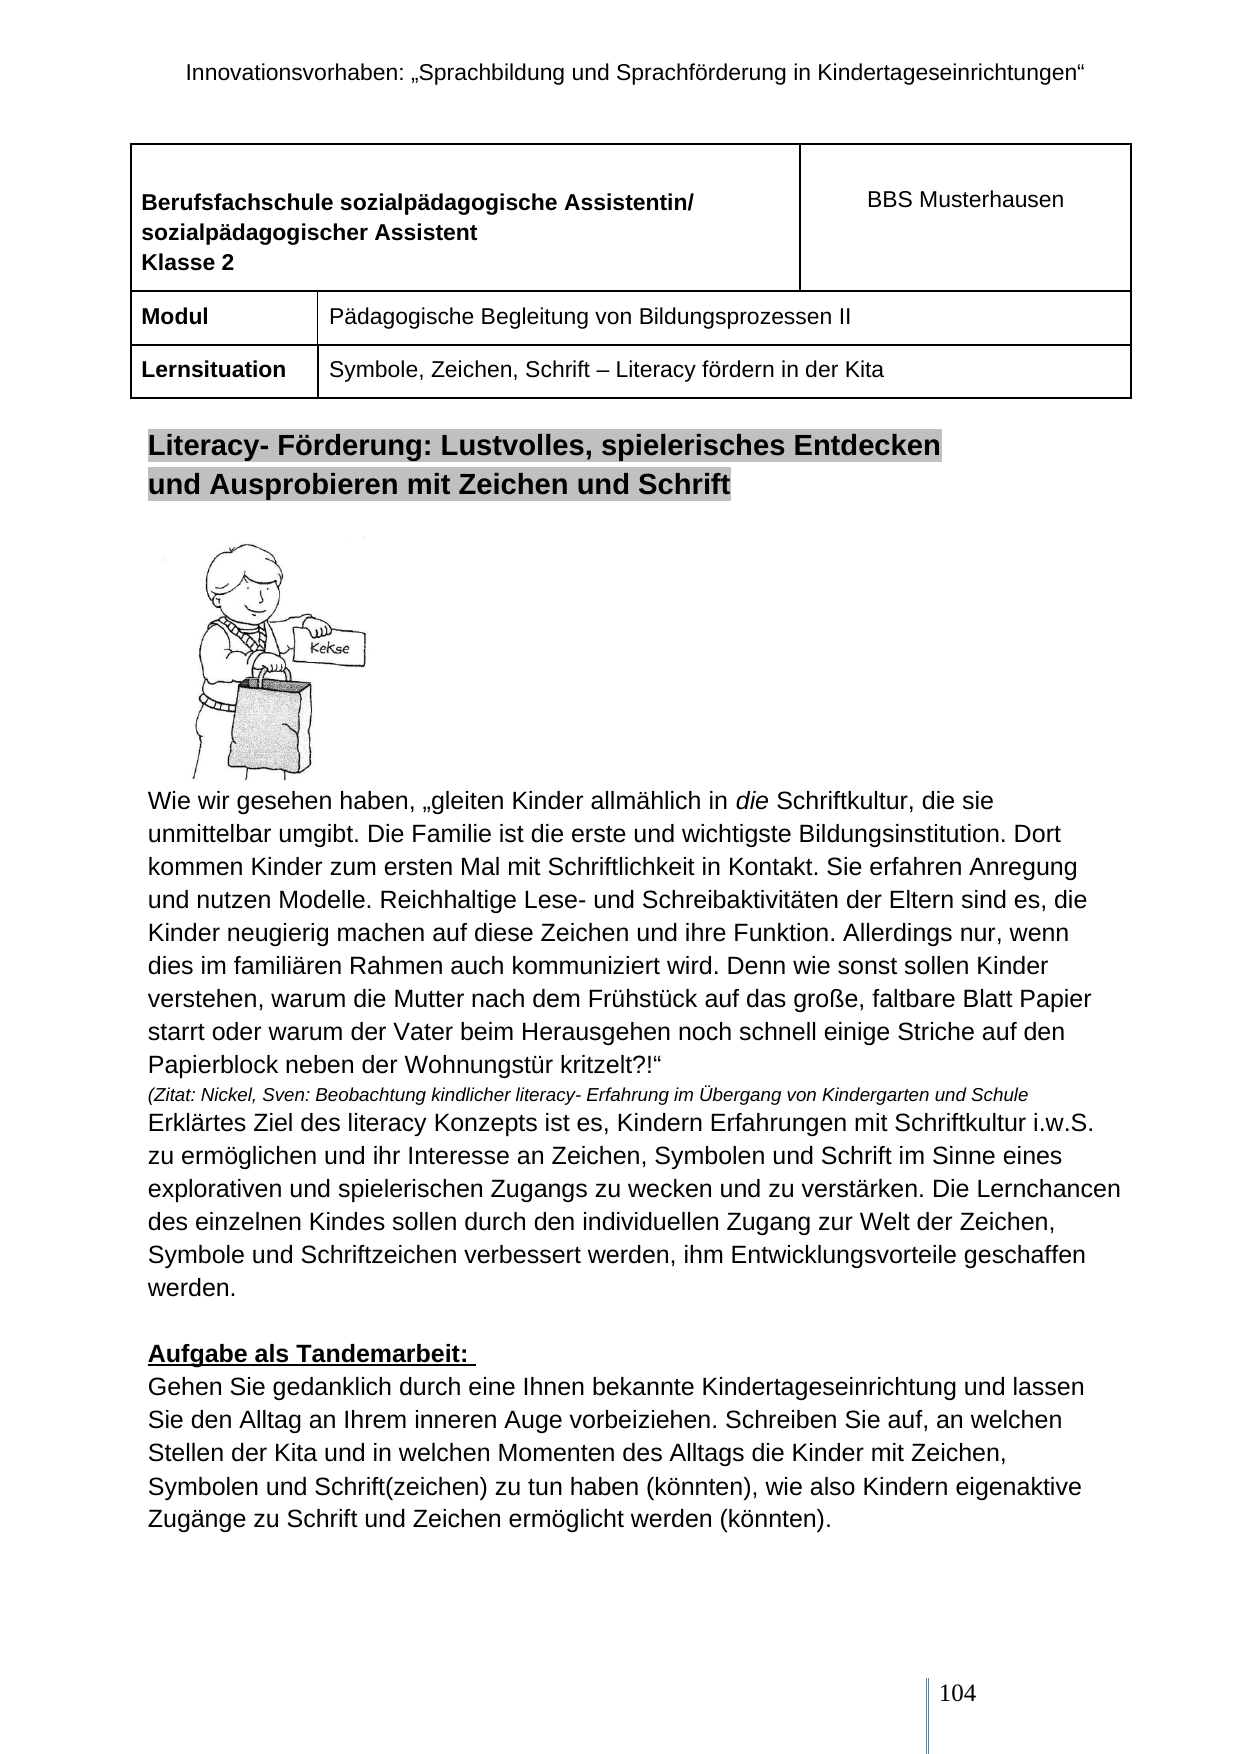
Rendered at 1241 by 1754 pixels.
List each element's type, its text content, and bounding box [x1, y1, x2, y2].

table_header Berufsfachschule sozialpädagogische Assistentin/ sozialpädagogischer Assistent Klasse 2 [132, 145, 799, 290]
picture [147, 534, 448, 787]
table_header BBS Musterhausen [801, 145, 1130, 290]
text Aufgabe als Tandemarbeit: [148, 1339, 1122, 1368]
table_cell Lernsituation [132, 346, 317, 397]
table_cell Modul [132, 292, 317, 344]
text Gehen Sie gedanklich durch eine Ihnen bekannte Kindertageseinrichtung und lassen Sie den Alltag an Ihrem inneren Auge vorbeiziehen. Schreiben Sie auf, an welchen Stellen der Kita und in welchen Momenten des Alltags die Kinder mit Zeichen, Symbolen und Schrift(zeichen) zu tun haben (könnten), wie also Kindern eigenaktive Zugänge zu Schrift und Zeichen ermöglicht werden (könnten). [148, 1372, 1122, 1533]
text Wie wir gesehen haben, „gleiten Kinder allmählich in die Schriftkultur, die sie unmittelbar umgibt. Die Familie ist die erste und wichtigste Bildungsinstitution. Dort kommen Kinder zum ersten Mal mit Schriftlichkeit in Kontakt. Sie erfahren Anregung und nutzen Modelle. Reichhaltige Lese- und Schreibaktivitäten der Eltern sind es, die Kinder neugierig machen auf diese Zeichen und ihre Funktion. Allerdings nur, wenn dies im familiären Rahmen auch kommuniziert wird. Denn wie sonst sollen Kinder verstehen, warum die Mutter nach dem Frühstück auf das große, faltbare Blatt Papier starrt oder warum der Vater beim Herausgehen noch schnell einige Striche auf den Papierblock neben der Wohnungstür kritzelt?!“ [148, 786, 1122, 1079]
text (Zitat: Nickel, Sven: Beobachtung kindlicher literacy- Erfahrung im Übergang von Kindergarten und Schule [148, 1083, 1122, 1105]
text Erklärtes Ziel des literacy Konzepts ist es, Kindern Erfahrungen mit Schriftkultur i.w.S. zu ermöglichen und ihr Interesse an Zeichen, Symbolen und Schrift im Sinne eines explorativen und spielerischen Zugangs zu wecken und zu verstärken. Die Lernchancen des einzelnen Kindes sollen durch den individuellen Zugang zur Welt der Zeichen, Symbole und Schriftzeichen verbessert werden, ihm Entwicklungsvorteile geschaffen werden. [148, 1108, 1122, 1302]
table_cell Symbole, Zeichen, Schrift – Literacy fördern in der Kita [319, 346, 1130, 397]
text Literacy- Förderung: Lustvolles, spielerisches Entdecken und Ausprobieren mit Zeichen und Schrift [148, 428, 1122, 501]
table_cell Pädagogische Begleitung von Bildungsprozessen II [318, 292, 1130, 344]
